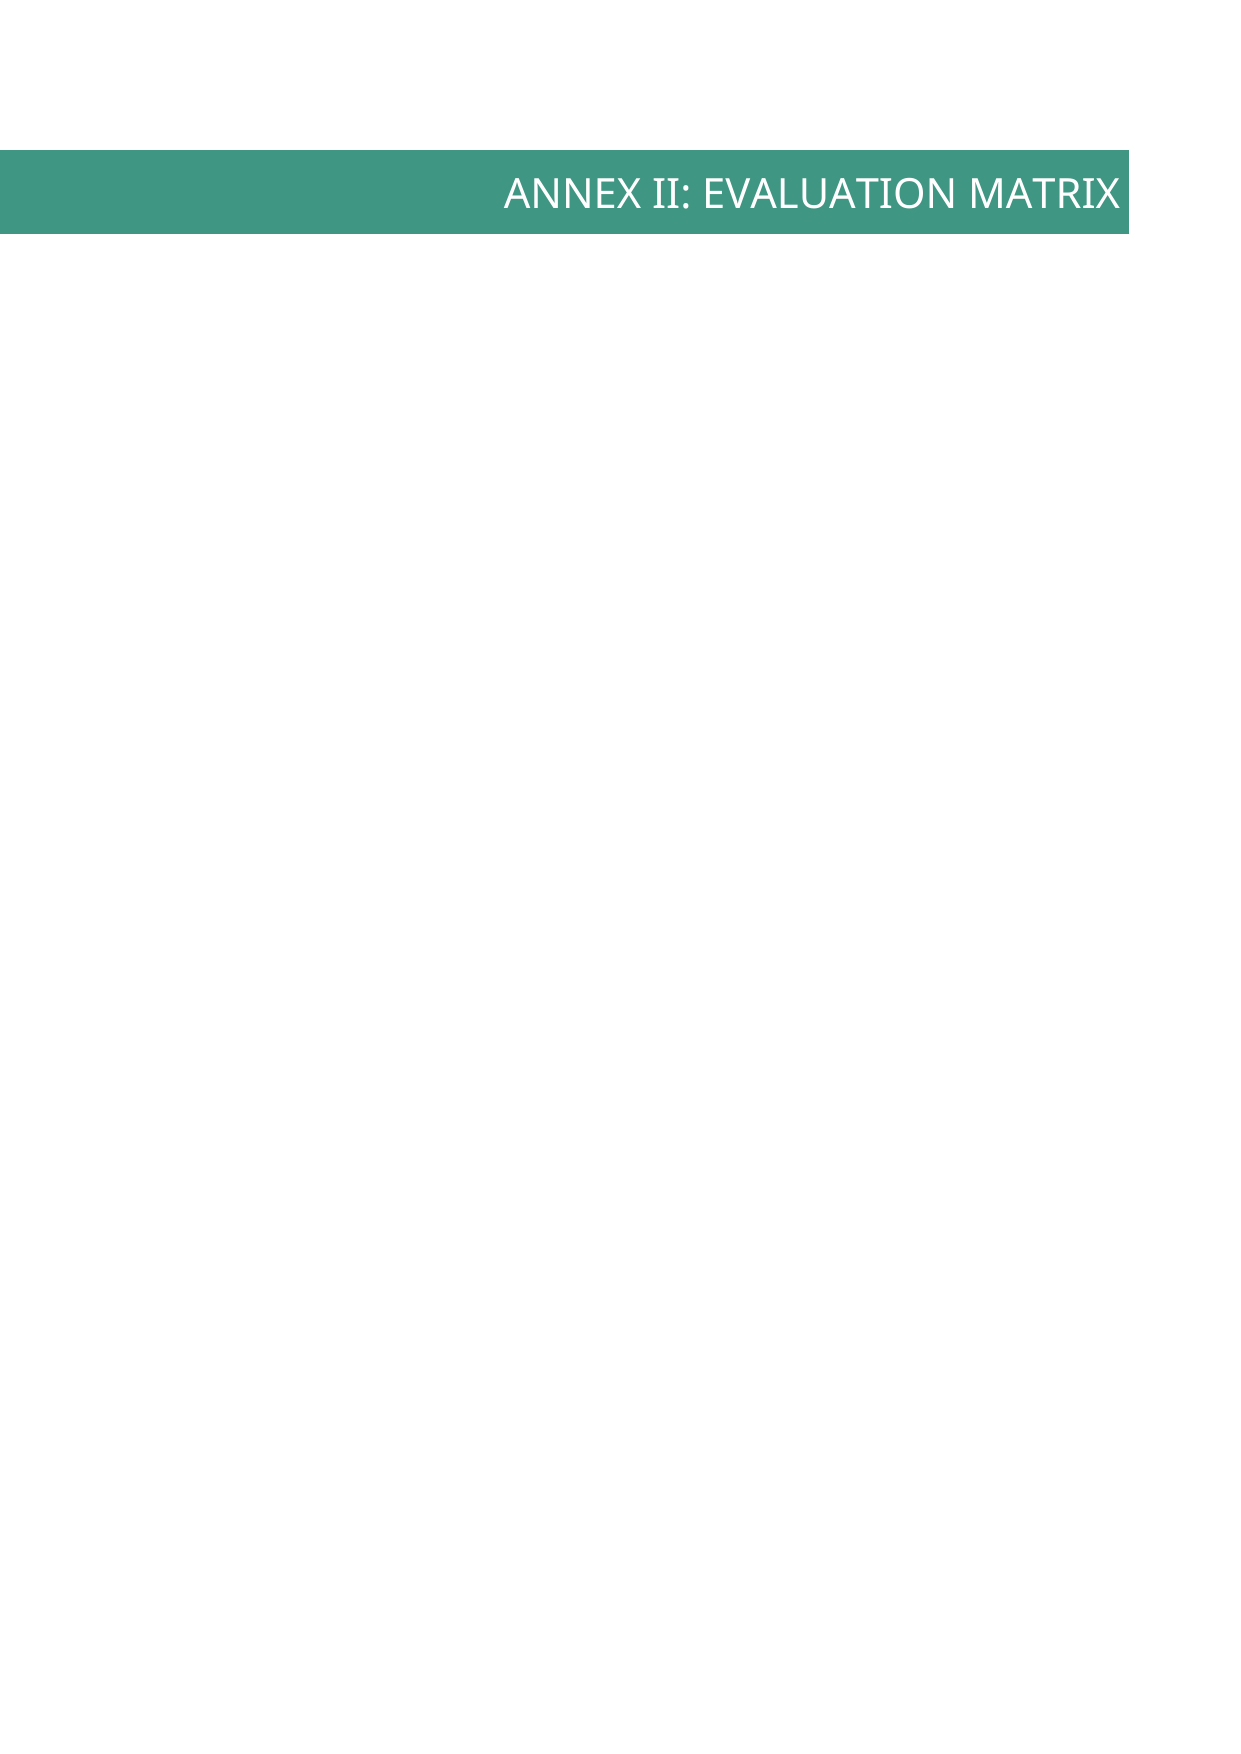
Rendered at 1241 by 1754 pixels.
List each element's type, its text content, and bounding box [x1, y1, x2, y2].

subtitle ANNEX II: Evaluation Matrix [0, 151, 1128, 233]
